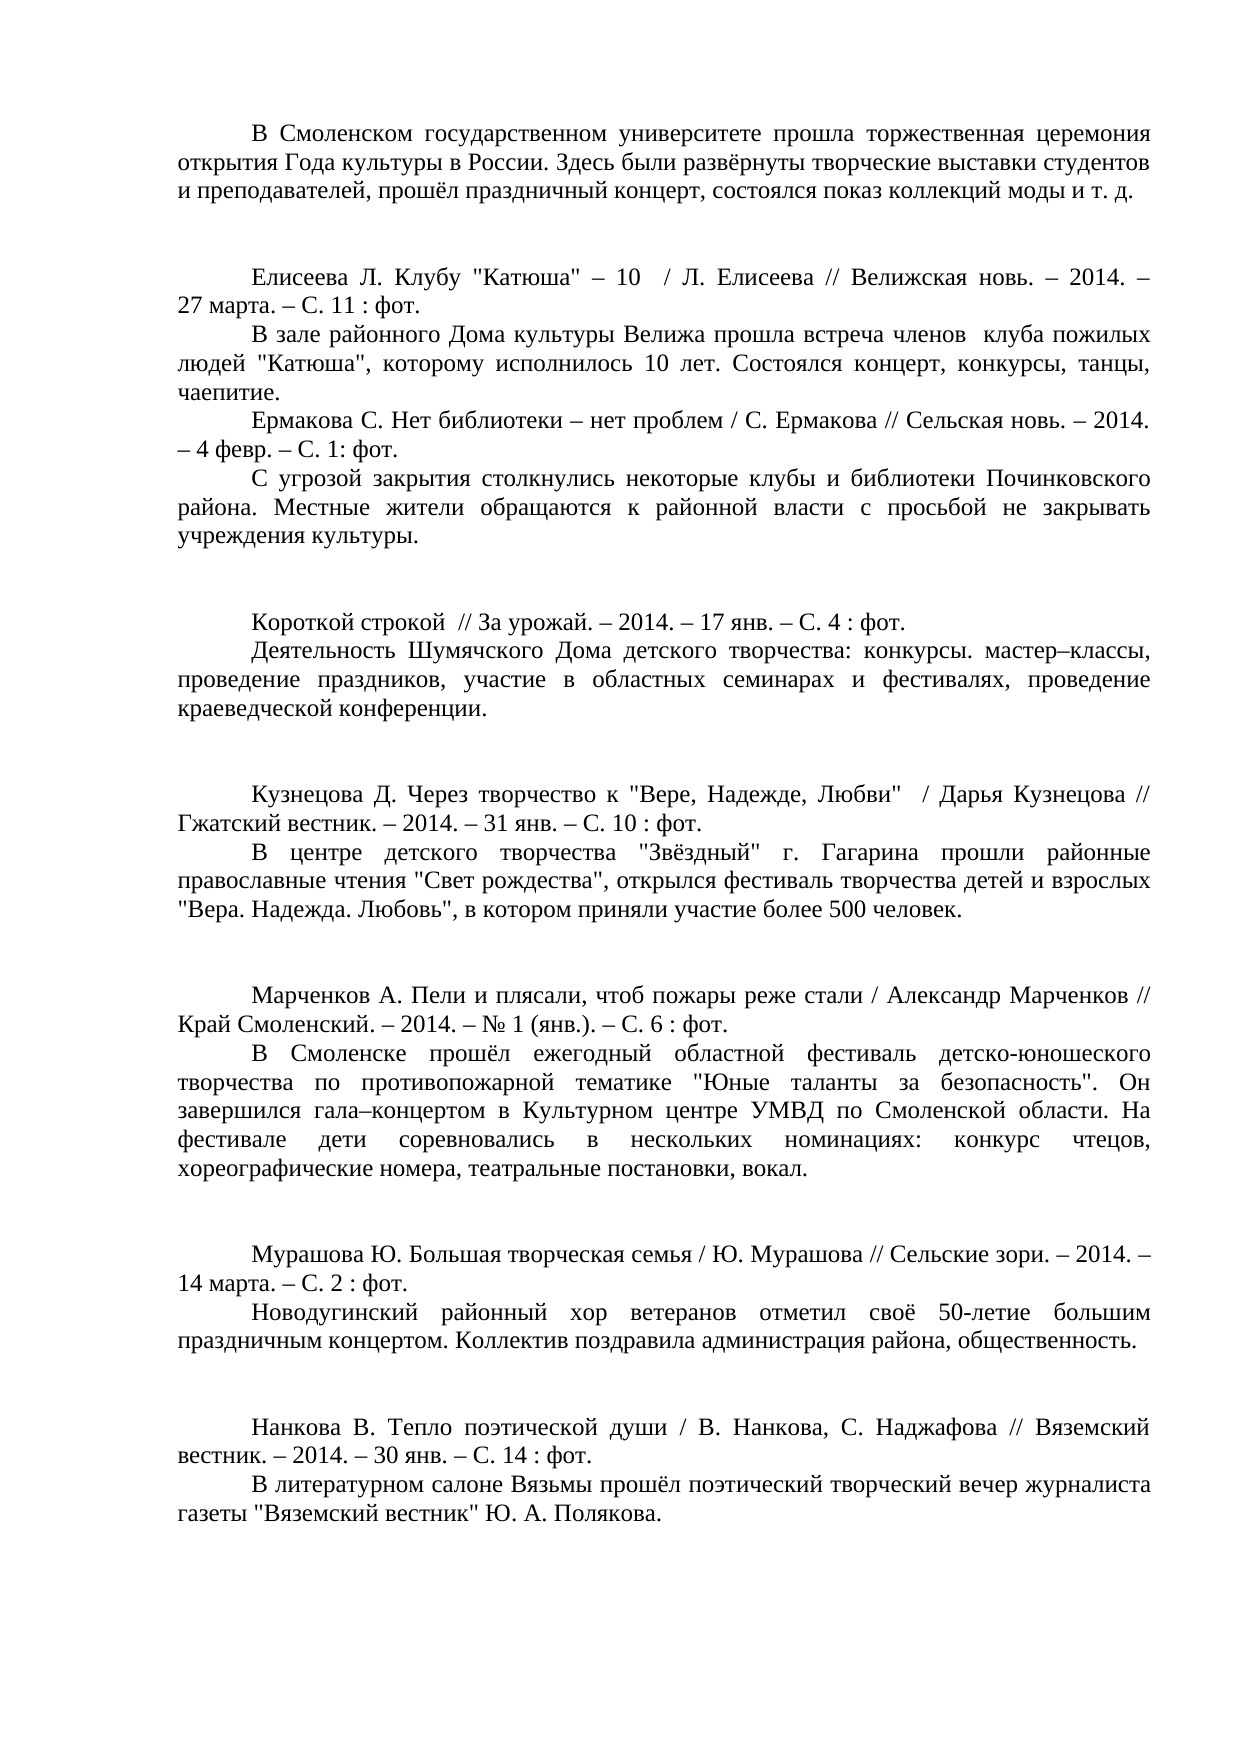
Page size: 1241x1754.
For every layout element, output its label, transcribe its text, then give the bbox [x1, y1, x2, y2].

text В зале районного Дома культуры Велижа прошла встреча членов клуба пожилых людей "Катюша", которому исполнилось 10 лет. Состоялся концерт, конкурсы, танцы, чаепитие. [177, 319, 1152, 406]
text В Смоленском государственном университете прошла торжественная церемония открытия Года культуры в России. Здесь были развёрнуты творческие выставки студентов и преподавателей, прошёл праздничный концерт, состоялся показ коллекций моды и т. д. [177, 118, 1152, 204]
text Кузнецова Д. Через творчество к "Вере, Надежде, Любви" / Дарья Кузнецова // Гжатский вестник. – 2014. – 31 янв. – С. 10 : фот. [177, 779, 1152, 837]
text Нанкова В. Тепло поэтической души / В. Нанкова, С. Наджафова // Вяземский вестник. – 2014. – 30 янв. – С. 14 : фот. [177, 1412, 1152, 1469]
text Новодугинский районный хор ветеранов отметил своё 50-летие большим праздничным концертом. Коллектив поздравила администрация района, общественность. [177, 1297, 1152, 1354]
text Короткой строкой // За урожай. – 2014. – 17 янв. – С. 4 : фот. [177, 607, 1152, 636]
text Деятельность Шумячского Дома детского творчества: конкурсы. мастер–классы, проведение праздников, участие в областных семинарах и фестивалях, проведение краеведческой конференции. [177, 636, 1152, 722]
text В литературном салоне Вязьмы прошёл поэтический творческий вечер журналиста газеты "Вяземский вестник" Ю. А. Полякова. [177, 1469, 1152, 1527]
text С угрозой закрытия столкнулись некоторые клубы и библиотеки Починковского района. Местные жители обращаются к районной власти с просьбой не закрывать учреждения культуры. [177, 463, 1152, 549]
text Елисеева Л. Клубу "Катюша" – 10 / Л. Елисеева // Велижская новь. – 2014. – 27 марта. – С. 11 : фот. [177, 262, 1152, 319]
text Мурашова Ю. Большая творческая семья / Ю. Мурашова // Сельские зори. – 2014. – 14 марта. – С. 2 : фот. [177, 1239, 1152, 1297]
text В Смоленске прошёл ежегодный областной фестиваль детско-юношеского творчества по противопожарной тематике "Юные таланты за безопасность". Он завершился гала–концертом в Культурном центре УМВД по Смоленской области. На фестивале дети соревновались в нескольких номинациях: конкурс чтецов, хореографические номера, театральные постановки, вокал. [177, 1038, 1152, 1182]
text Ермакова С. Нет библиотеки – нет проблем / С. Ермакова // Сельская новь. – 2014. – 4 февр. – С. 1: фот. [177, 406, 1152, 463]
text Марченков А. Пели и плясали, чтоб пожары реже стали / Александр Марченков // Край Смоленский. – 2014. – № 1 (янв.). – С. 6 : фот. [177, 981, 1152, 1038]
text В центре детского творчества "Звёздный" г. Гагарина прошли районные православные чтения "Свет рождества", открылся фестиваль творчества детей и взрослых "Вера. Надежда. Любовь", в котором приняли участие более 500 человек. [177, 837, 1152, 923]
